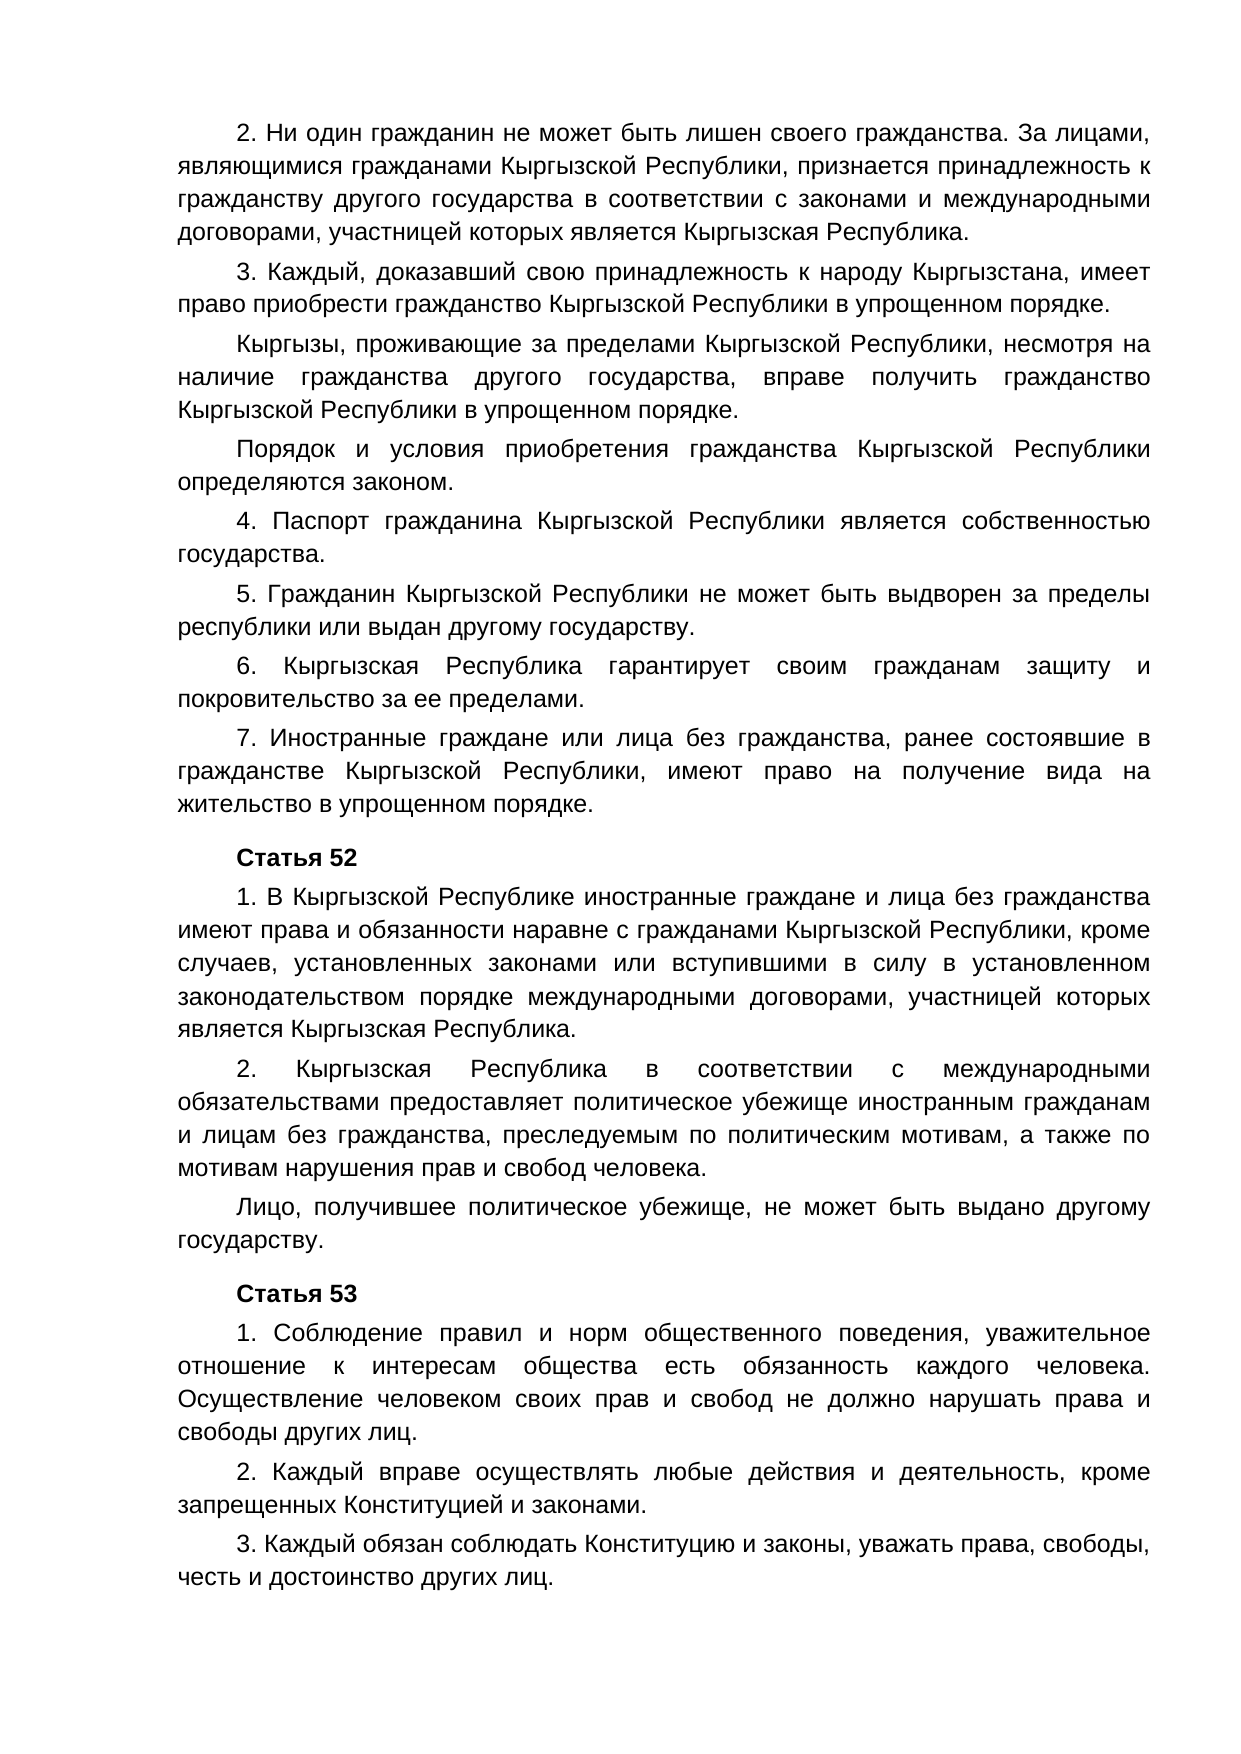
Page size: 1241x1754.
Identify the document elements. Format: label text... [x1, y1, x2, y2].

text 4. Паспорт гражданина Кыргызской Республики является собственностью государства. [177, 506, 1152, 568]
text Порядок и условия приобретения гражданства Кыргызской Республики определяются законом. [177, 434, 1152, 496]
text Статья 52 [177, 843, 1152, 872]
text 3. Каждый, доказавший свою принадлежность к народу Кыргызстана, имеет право приобрести гражданство Кыргызской Республики в упрощенном порядке. [177, 256, 1152, 318]
text 7. Иностранные граждане или лица без гражданства, ранее состоявшие в гражданстве Кыргызской Республики, имеют право на получение вида на жительство в упрощенном порядке. [177, 723, 1152, 818]
text Лицо, получившее политическое убежище, не может быть выдано другому государству. [177, 1192, 1152, 1254]
text Кыргызы, проживающие за пределами Кыргызской Республики, несмотря на наличие гражданства другого государства, вправе получить гражданство Кыргызской Республики в упрощенном порядке. [177, 329, 1152, 423]
text 3. Каждый обязан соблюдать Конституцию и законы, уважать права, свободы, честь и достоинство других лиц. [177, 1529, 1152, 1591]
text Статья 53 [177, 1279, 1152, 1308]
text 2. Кыргызская Республика в соответствии с международными обязательствами предоставляет политическое убежище иностранным гражданам и лицам без гражданства, преследуемым по политическим мотивам, а также по мотивам нарушения прав и свобод человека. [177, 1054, 1152, 1182]
text 2. Каждый вправе осуществлять любые действия и деятельность, кроме запрещенных Конституцией и законами. [177, 1457, 1152, 1518]
text 6. Кыргызская Республика гарантирует своим гражданам защиту и покровительство за ее пределами. [177, 651, 1152, 713]
text 1. Соблюдение правил и норм общественного поведения, уважительное отношение к интересам общества есть обязанность каждого человека. Осуществление человеком своих прав и свобод не должно нарушать права и свободы других лиц. [177, 1318, 1152, 1446]
text 2. Ни один гражданин не может быть лишен своего гражданства. За лицами, являющимися гражданами Кыргызской Республики, признается принадлежность к гражданству другого государства в соответствии с законами и международными договорами, участницей которых является Кыргызская Республика. [177, 118, 1152, 246]
text 5. Гражданин Кыргызской Республики не может быть выдворен за пределы республики или выдан другому государству. [177, 579, 1152, 640]
text 1. В Кыргызской Республике иностранные граждане и лица без гражданства имеют права и обязанности наравне с гражданами Кыргызской Республики, кроме случаев, установленных законами или вступившими в силу в установленном законодательством порядке международными договорами, участницей которых является Кыргызская Республика. [177, 882, 1152, 1043]
